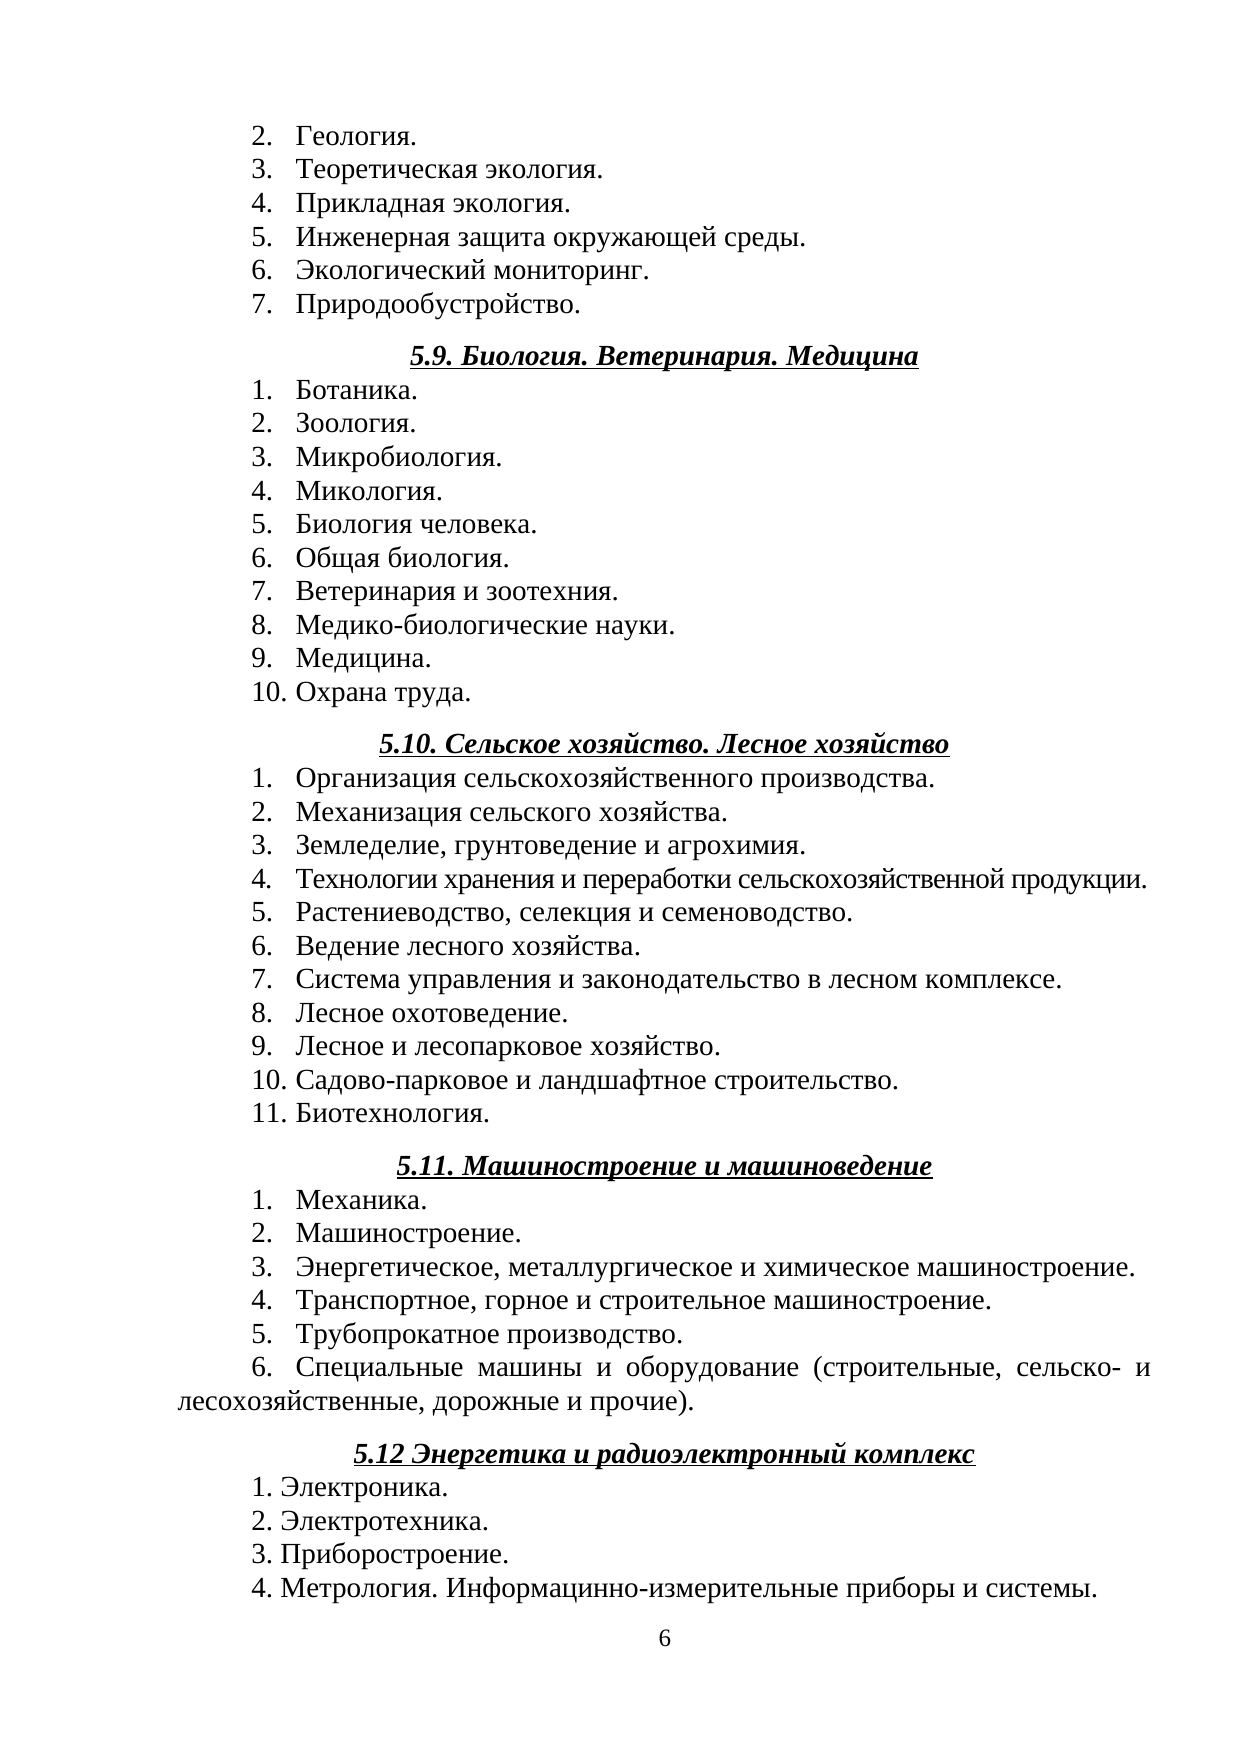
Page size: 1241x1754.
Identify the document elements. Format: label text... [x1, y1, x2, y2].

list Биология человека. [177, 506, 1152, 540]
list Механика. [177, 1182, 1152, 1215]
subtitle 5.11. Машиностроение и машиноведение [177, 1148, 1152, 1182]
list Охрана труда. [177, 674, 1152, 707]
list 4. Метрология. Информацинно-измерительные приборы и системы. [177, 1570, 1152, 1603]
list Энергетическое, металлургическое и химическое машиностроение. [177, 1249, 1152, 1282]
list Биотехнология. [177, 1096, 1152, 1129]
list Микология. [177, 473, 1152, 506]
list Теоретическая экология. [177, 152, 1152, 185]
list Растениеводство, селекция и семеноводство. [177, 894, 1152, 928]
list Медицина. [177, 640, 1152, 674]
list Инженерная защита окружающей среды. [177, 219, 1152, 252]
list Ботаника. [177, 372, 1152, 406]
list Общая биология. [177, 540, 1152, 573]
list Организация сельскохозяйственного производства. [177, 760, 1152, 794]
list Трубопрокатное производство. [177, 1316, 1152, 1349]
list 2. Электротехника. [177, 1503, 1152, 1536]
list Механизация сельского хозяйства. [177, 794, 1152, 827]
list Микробиология. [177, 439, 1152, 473]
list Земледелие, грунтоведение и агрохимия. [177, 827, 1152, 861]
list Зоология. [177, 406, 1152, 439]
list Технологии хранения и переработки сельскохозяйственной продукции. [177, 861, 1152, 894]
text 5.9. Биология. Ветеринария. Медицина [177, 338, 1152, 372]
list Прикладная экология. [177, 185, 1152, 219]
list Садово-парковое и ландшафтное строительство. [177, 1062, 1152, 1096]
list Транспортное, горное и строительное машиностроение. [177, 1282, 1152, 1316]
list 1. Электроника. [177, 1469, 1152, 1503]
list Ведение лесного хозяйства. [177, 928, 1152, 961]
list Машиностроение. [177, 1215, 1152, 1249]
list 3. Приборостроение. [177, 1536, 1152, 1570]
list Природообустройство. [177, 286, 1152, 319]
list Экологический мониторинг. [177, 252, 1152, 286]
list Медико-биологические науки. [177, 607, 1152, 640]
list 5.12 Энергетика и радиоэлектронный комплекс [177, 1436, 1152, 1469]
list Специальные машины и оборудование (строительные, сельско- и лесохозяйственные, дорожные и прочие). [177, 1349, 1152, 1417]
list Система управления и законодательство в лесном комплексе. [177, 961, 1152, 995]
list Лесное и лесопарковое хозяйство. [177, 1028, 1152, 1062]
list Лесное охотоведение. [177, 995, 1152, 1028]
list Геология. [177, 118, 1152, 152]
list Ветеринария и зоотехния. [177, 573, 1152, 607]
subtitle 5.10. Сельское хозяйство. Лесное хозяйство [177, 727, 1152, 760]
